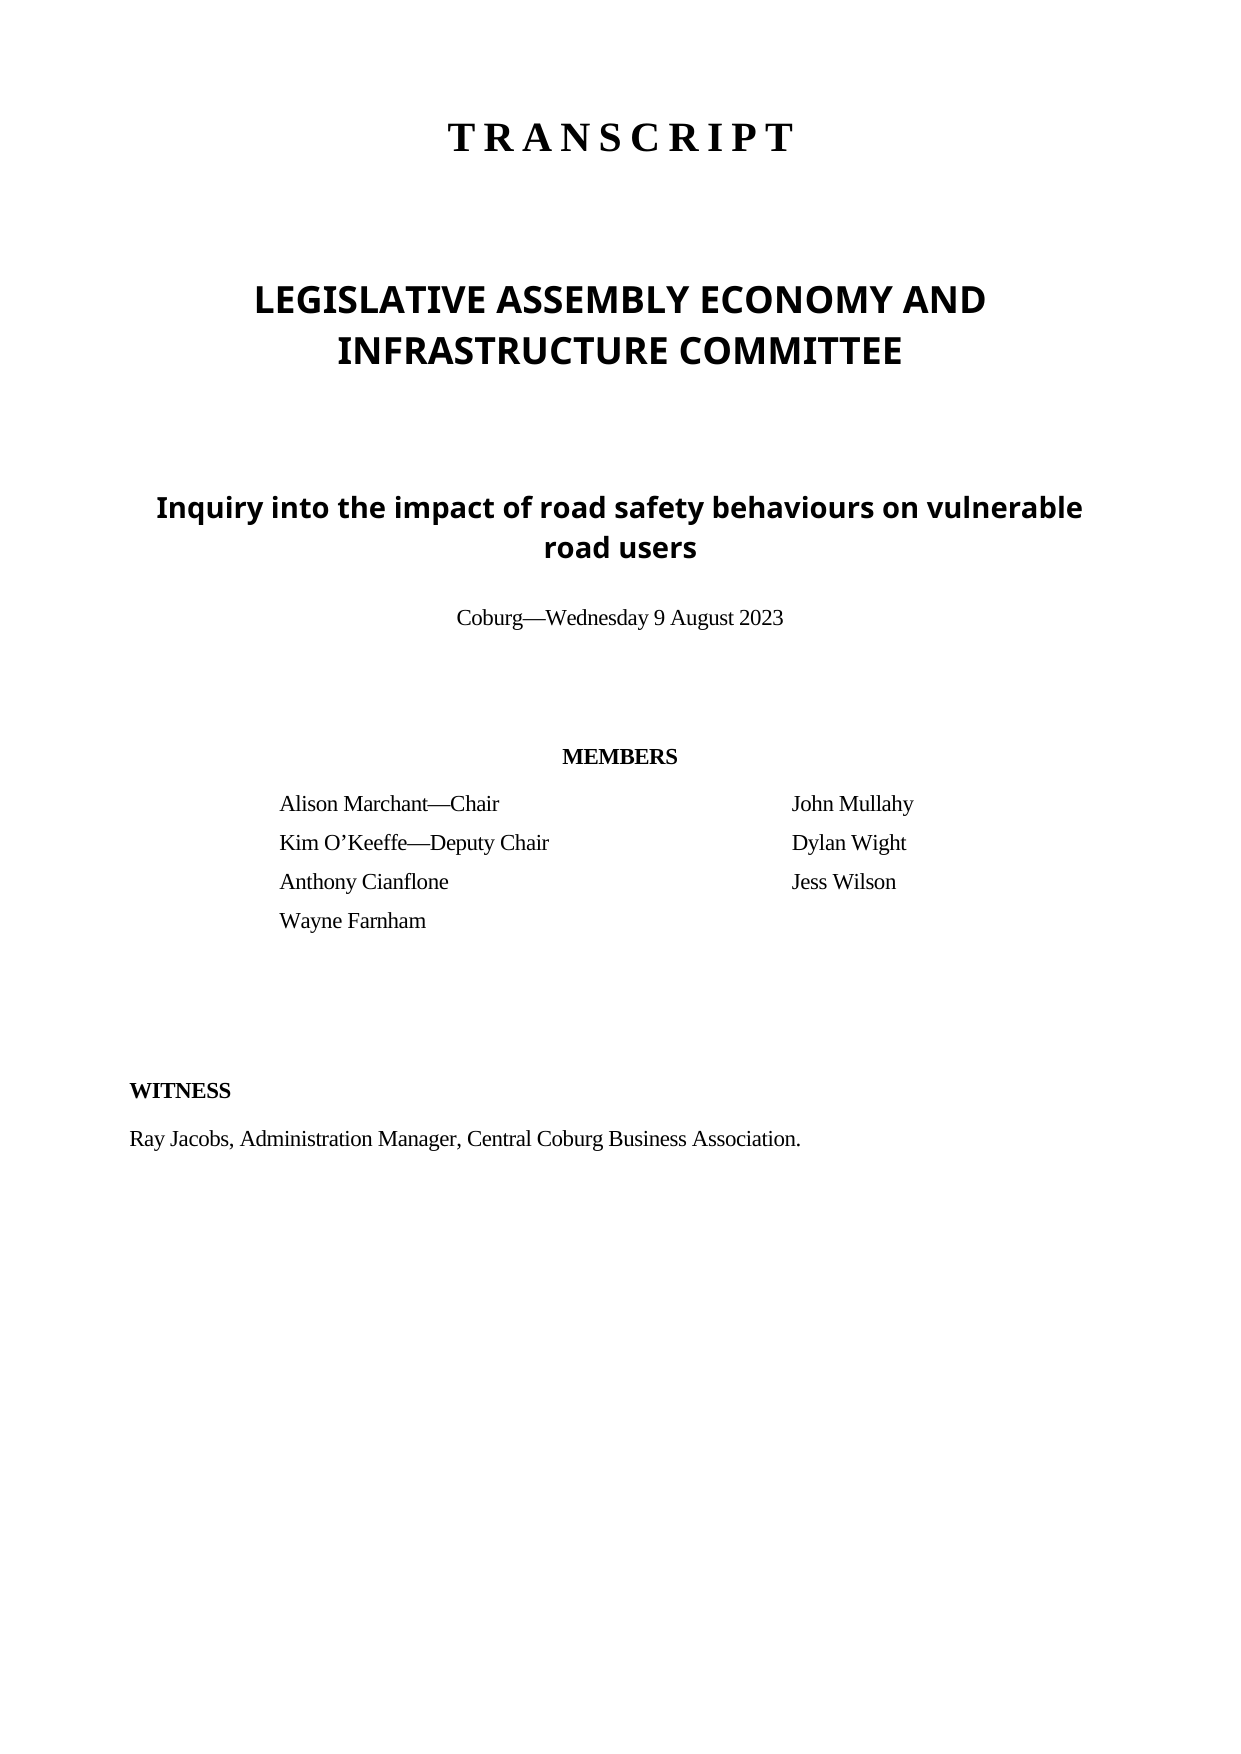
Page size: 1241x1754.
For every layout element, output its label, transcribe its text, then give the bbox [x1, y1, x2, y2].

text Inquiry into the impact of road safety behaviours on vulnerable road users [129, 487, 1111, 567]
text TRANSCRIPT [129, 112, 1111, 160]
list Kim O’Keeffe—Deputy Chair Dylan Wight [279, 829, 1111, 856]
list Alison Marchant—Chair John Mullahy [279, 790, 1111, 817]
text Coburg—Wednesday 9 August 2023 [129, 604, 1111, 631]
text Ray Jacobs, Administration Manager, Central Coburg Business Association. [129, 1125, 1111, 1546]
text Legislative Assembly Economy and Infrastructure Committee [129, 273, 1111, 375]
list Anthony Cianflone Jess Wilson [279, 868, 1111, 894]
text WITNESS [129, 946, 1111, 1104]
text MEMBERS [129, 743, 1111, 769]
list Wayne Farnham [279, 907, 1111, 933]
